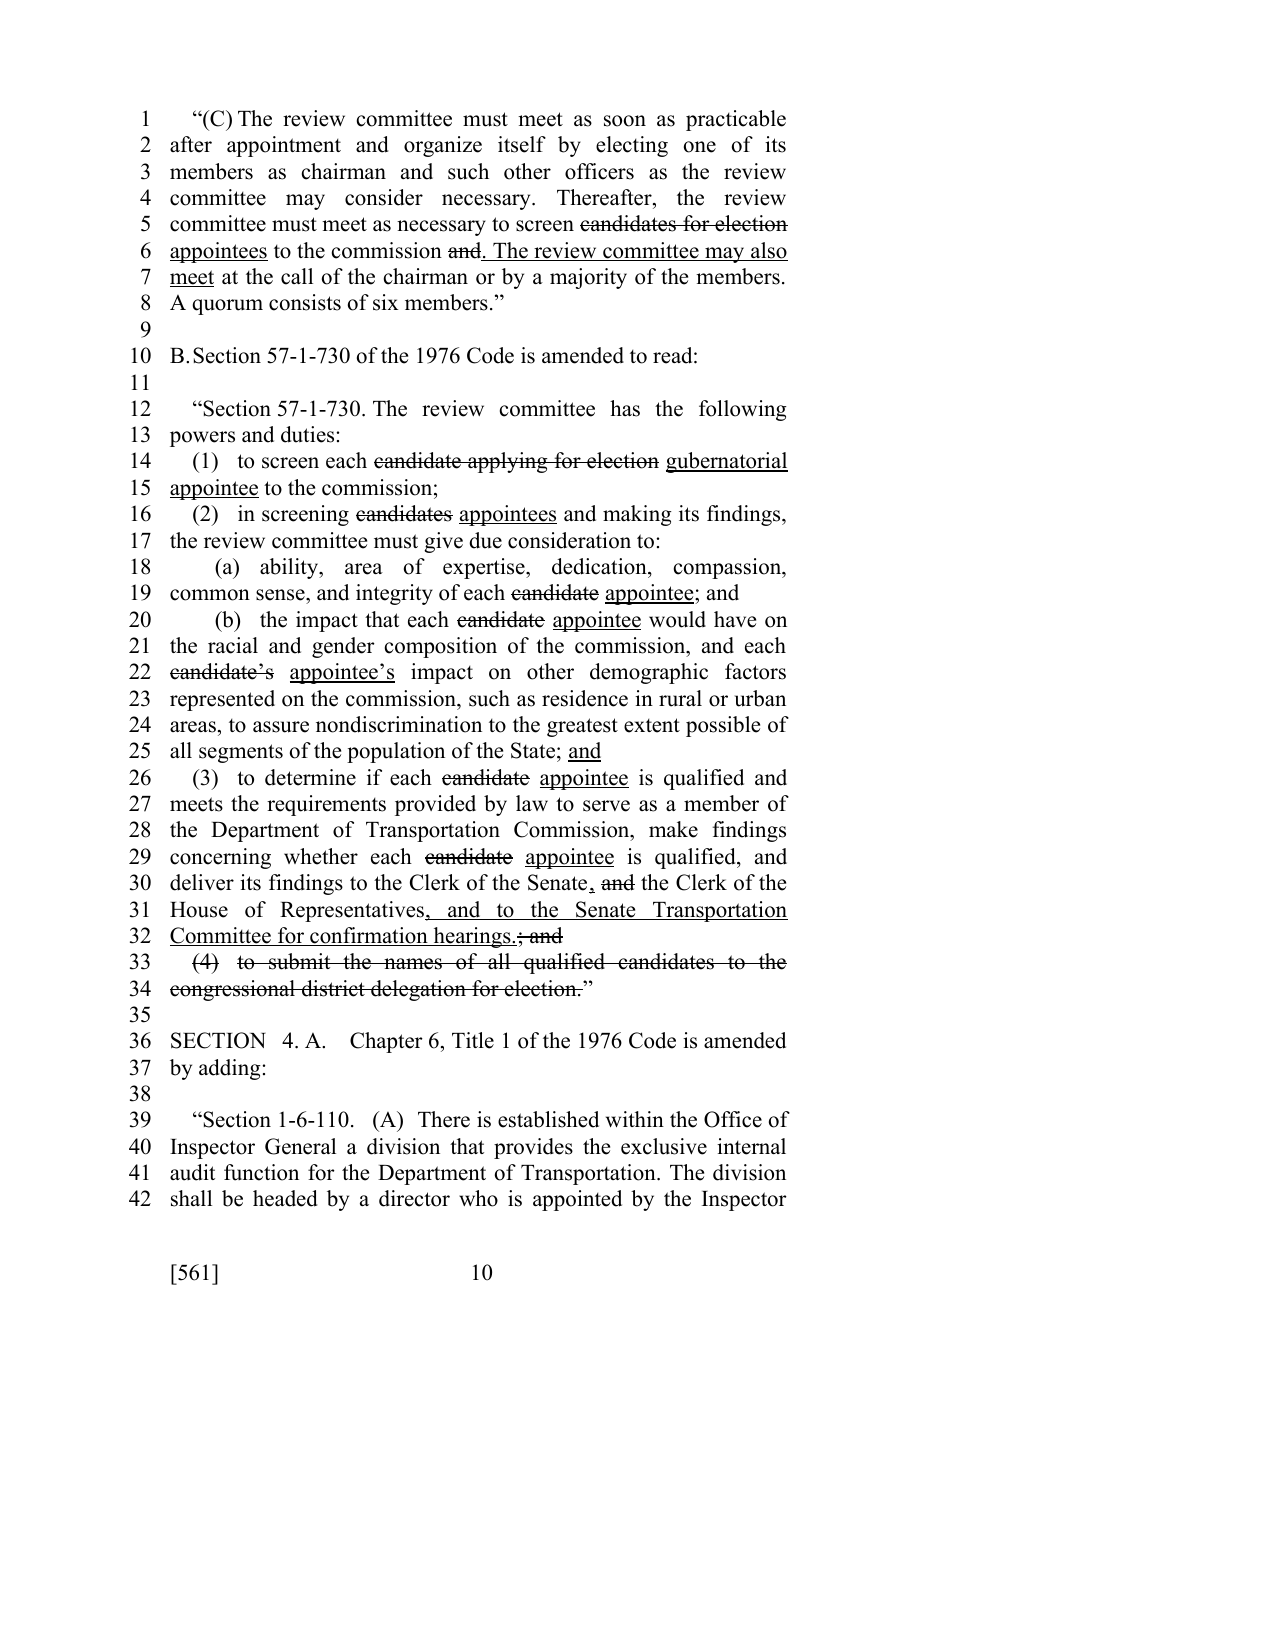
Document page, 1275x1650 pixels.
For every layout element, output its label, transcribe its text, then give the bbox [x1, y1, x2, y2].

text B. Section 57-1-730 of the 1976 Code is amended to read: [169, 342, 787, 368]
text (3) to determine if each candidate appointee is qualified and meets the requirements provided by law to serve as a member of the Department of Transportation Commission, make findings concerning whether each candidate appointee is qualified, and deliver its findings to the Clerk of the Senate, and the Clerk of the House of Representatives, and to the Senate Transportation Committee for confirmation hearings.; and [169, 764, 787, 948]
text (2) in screening candidates appointees and making its findings, the review committee must give due consideration to: [169, 500, 787, 553]
text (1) to screen each candidate applying for election gubernatorial appointee to the commission; [169, 448, 787, 500]
text (b) the impact that each candidate appointee would have on the racial and gender composition of the commission, and each candidate’s appointee’s impact on other demographic factors represented on the commission, such as residence in rural or urban areas, to assure nondiscrimination to the greatest extent possible of all segments of the population of the State; and [169, 606, 787, 764]
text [169, 1106, 787, 1212]
text “Section 57-1-730. The review committee has the following powers and duties: [169, 395, 787, 448]
text (4) to submit the names of all qualified candidates to the congressional district delegation for election.” [169, 948, 787, 1001]
text “(C) The review committee must meet as soon as practicable after appointment and organize itself by electing one of its members as chairman and such other officers as the review committee may consider necessary. Thereafter, the review committee must meet as necessary to screen candidates for election appointees to the commission and. The review committee may also meet at the call of the chairman or by a majority of the members. A quorum consists of six members.” [169, 105, 787, 316]
text (a) ability, area of expertise, dedication, compassion, common sense, and integrity of each candidate appointee; and [169, 553, 787, 606]
text SECTION 4. A. Chapter 6, Title 1 of the 1976 Code is amended by adding: [169, 1027, 787, 1080]
